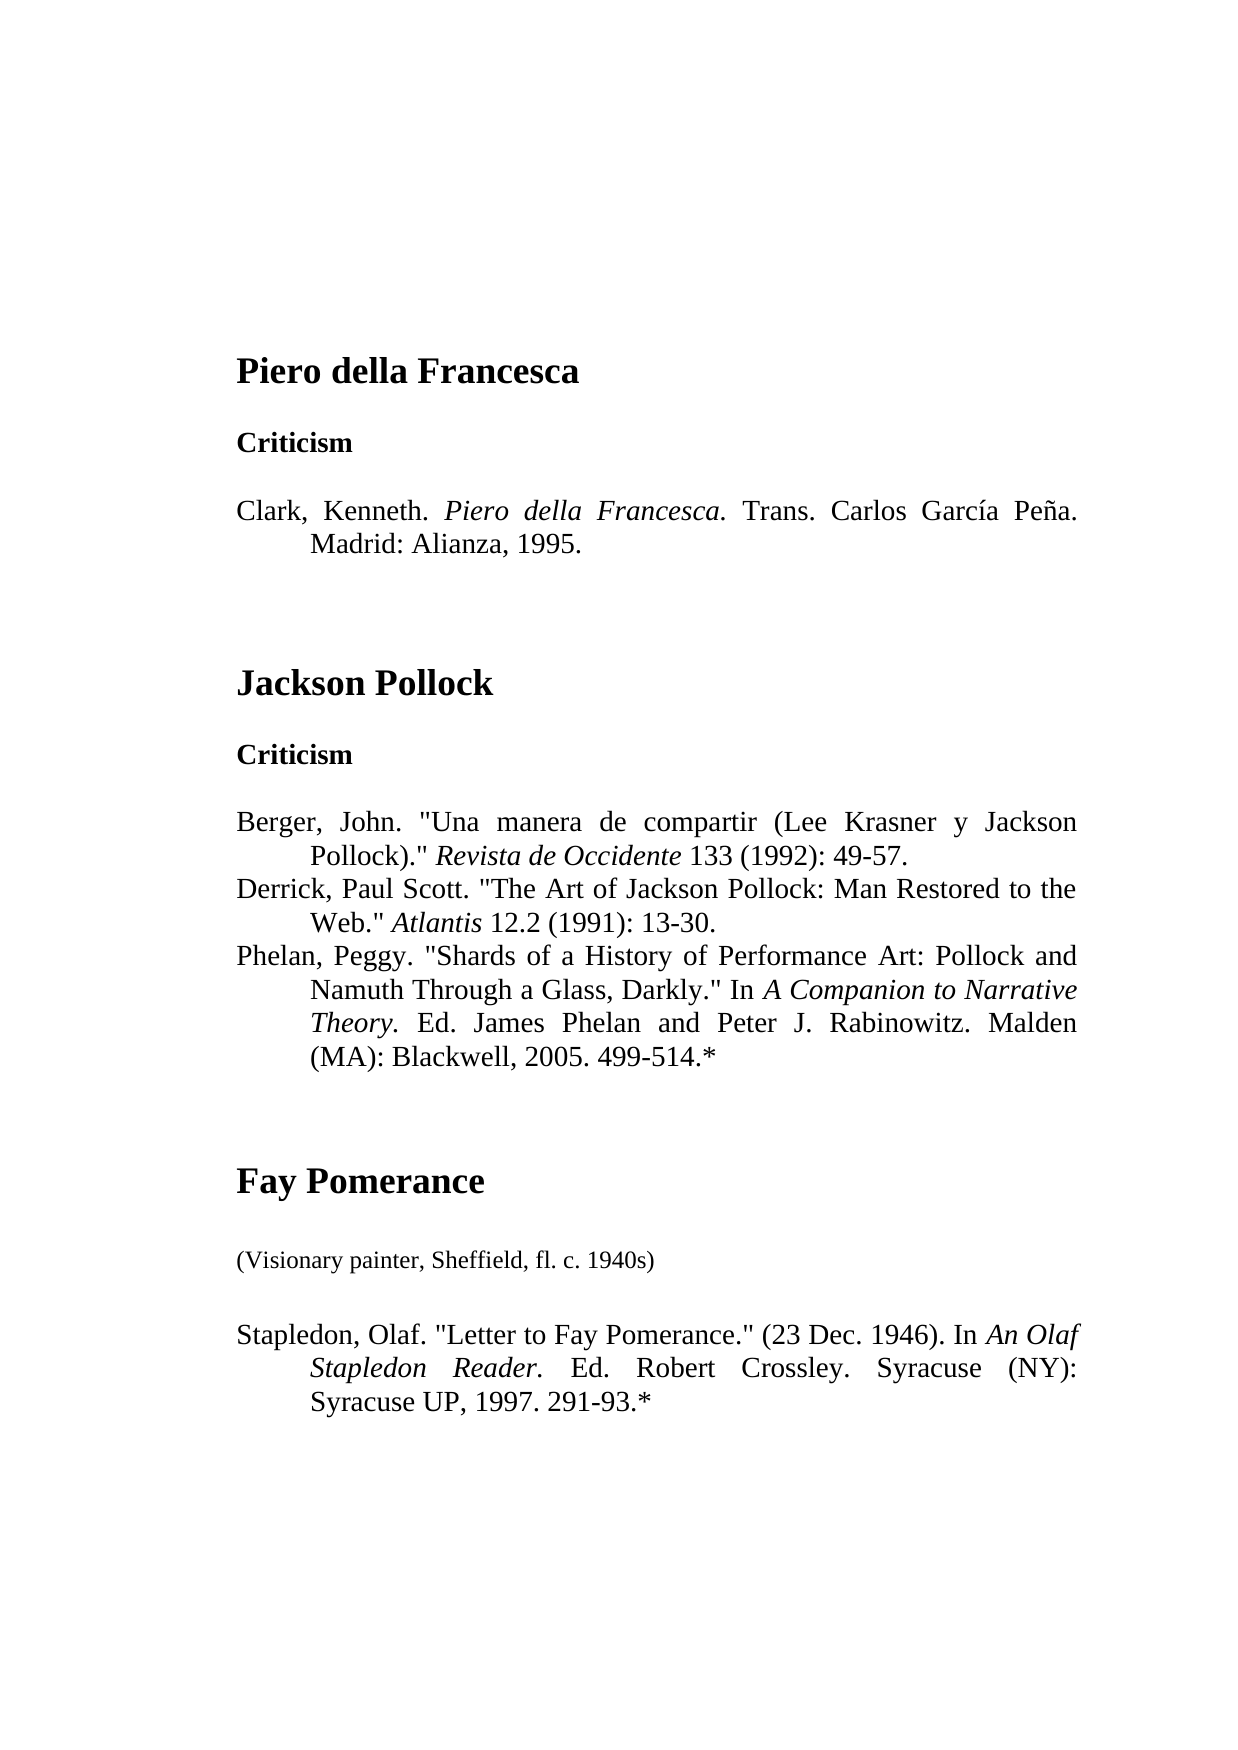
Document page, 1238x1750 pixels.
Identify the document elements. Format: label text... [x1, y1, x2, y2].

subtitle Jackson Pollock [236, 660, 1078, 703]
subtitle Criticism [236, 426, 1078, 459]
text Clark, Kenneth. Piero della Francesca. Trans. Carlos García Peña. Madrid: Alianza, 1995. [236, 493, 1078, 560]
text (Visionary painter, Sheffield, fl. c. 1940s) [236, 1245, 1078, 1274]
text Berger, John. "Una manera de compartir (Lee Krasner y Jackson Pollock)." Revista de Occidente 133 (1992): 49-57. [236, 804, 1078, 871]
text Fay Pomerance [236, 1159, 1078, 1202]
text Stapledon, Olaf. "Letter to Fay Pomerance." (23 Dec. 1946). In An Olaf Stapledon Reader. Ed. Robert Crossley. Syracuse (NY): Syracuse UP, 1997. 291-93.* [236, 1317, 1078, 1417]
text Derrick, Paul Scott. "The Art of Jackson Pollock: Man Restored to the Web." Atlantis 12.2 (1991): 13-30. [236, 871, 1078, 938]
subtitle Piero della Francesca [236, 349, 1078, 392]
subtitle Criticism [236, 737, 1078, 771]
text Phelan, Peggy. "Shards of a History of Performance Art: Pollock and Namuth Through a Glass, Darkly." In A Companion to Narrative Theory. Ed. James Phelan and Peter J. Rabinowitz. Malden (MA): Blackwell, 2005. 499-514.* [236, 938, 1078, 1072]
